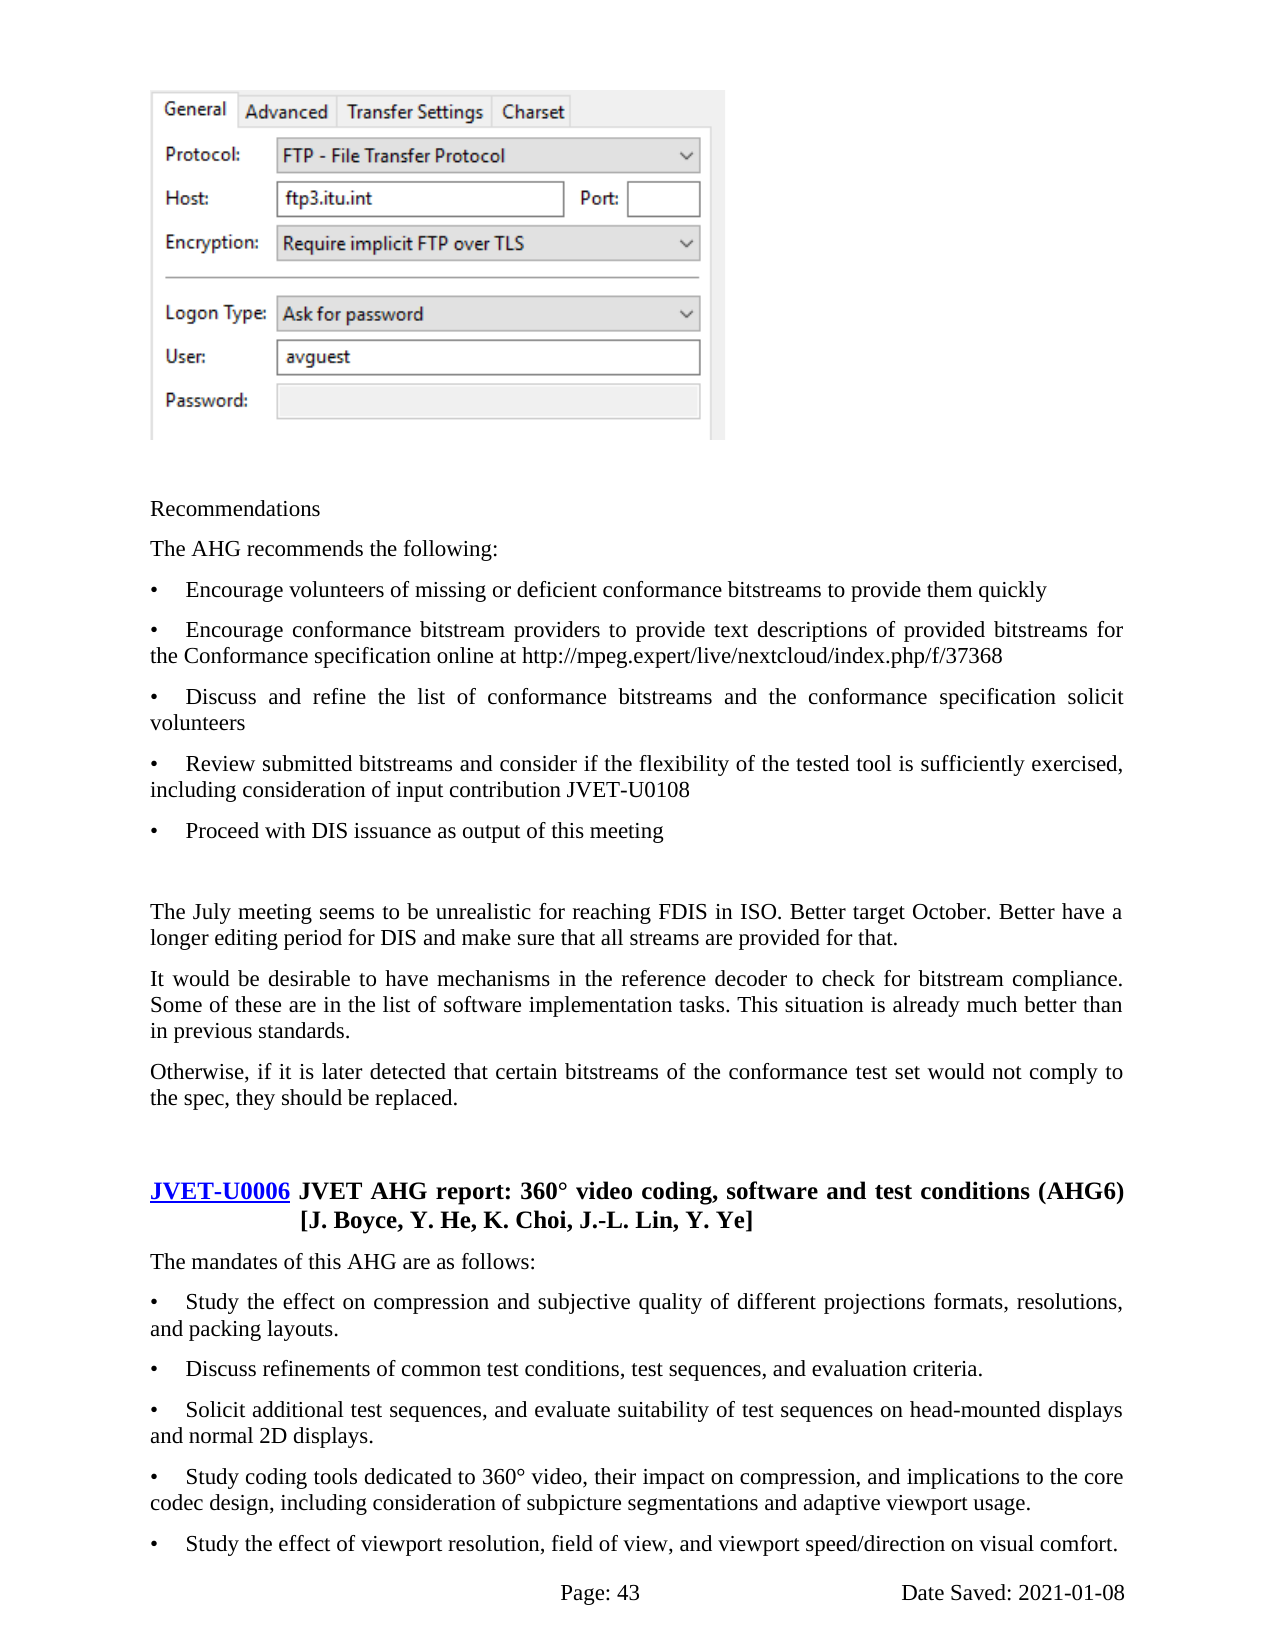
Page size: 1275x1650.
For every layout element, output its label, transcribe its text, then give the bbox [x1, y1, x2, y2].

text It would be desirable to have mechanisms in the reference decoder to check for bitstream compliance. Some of these are in the list of software implementation tasks. This situation is already much better than in previous standards. [150, 965, 1125, 1044]
text • Discuss refinements of common test conditions, test sequences, and evaluation criteria. [150, 1355, 1125, 1382]
text • Study the effect of viewport resolution, field of view, and viewport speed/direction on visual comfort. [150, 1529, 1125, 1556]
text • Solicit additional test sequences, and evaluate suitability of test sequences on head-mounted displays and normal 2D displays. [150, 1396, 1125, 1448]
text • Encourage conformance bitstream providers to provide text descriptions of provided bitstreams for the Conformance specification online at http://mpeg.expert/live/nextcloud/index.php/f/37368 [150, 616, 1125, 669]
picture [150, 90, 725, 440]
text • Study coding tools dedicated to 360° video, their impact on compression, and implications to the core codec design, including consideration of subpicture segmentations and adaptive viewport usage. [150, 1463, 1125, 1515]
text • Proceed with DIS issuance as output of this meeting [150, 817, 1125, 843]
text Otherwise, if it is later detected that certain bitstreams of the conformance test set would not comply to the spec, they should be replaced. [150, 1058, 1125, 1111]
text • Review submitted bitstreams and consider if the flexibility of the tested tool is sufficiently exercised, including consideration of input contribution JVET-U0108 [150, 750, 1125, 803]
text • Study the effect on compression and subjective quality of different projections formats, resolutions, and packing layouts. [150, 1288, 1125, 1341]
text The July meeting seems to be unrealistic for reaching FDIS in ISO. Better target October. Better have a longer editing period for DIS and make sure that all streams are provided for that. [150, 898, 1125, 951]
text The AHG recommends the following: [150, 535, 1125, 562]
subtitle JVET-U0006 JVET AHG report: 360° video coding, software and test conditions (AHG6) [J. Boyce, Y. He, K. Choi, J.-L. Lin, Y. Ye] [150, 1176, 1125, 1234]
text Recommendations [150, 495, 1125, 521]
text • Encourage volunteers of missing or deficient conformance bitstreams to provide them quickly [150, 576, 1125, 602]
text The mandates of this AHG are as follows: [150, 1248, 1125, 1274]
text • Discuss and refine the list of conformance bitstreams and the conformance specification solicit volunteers [150, 683, 1125, 736]
